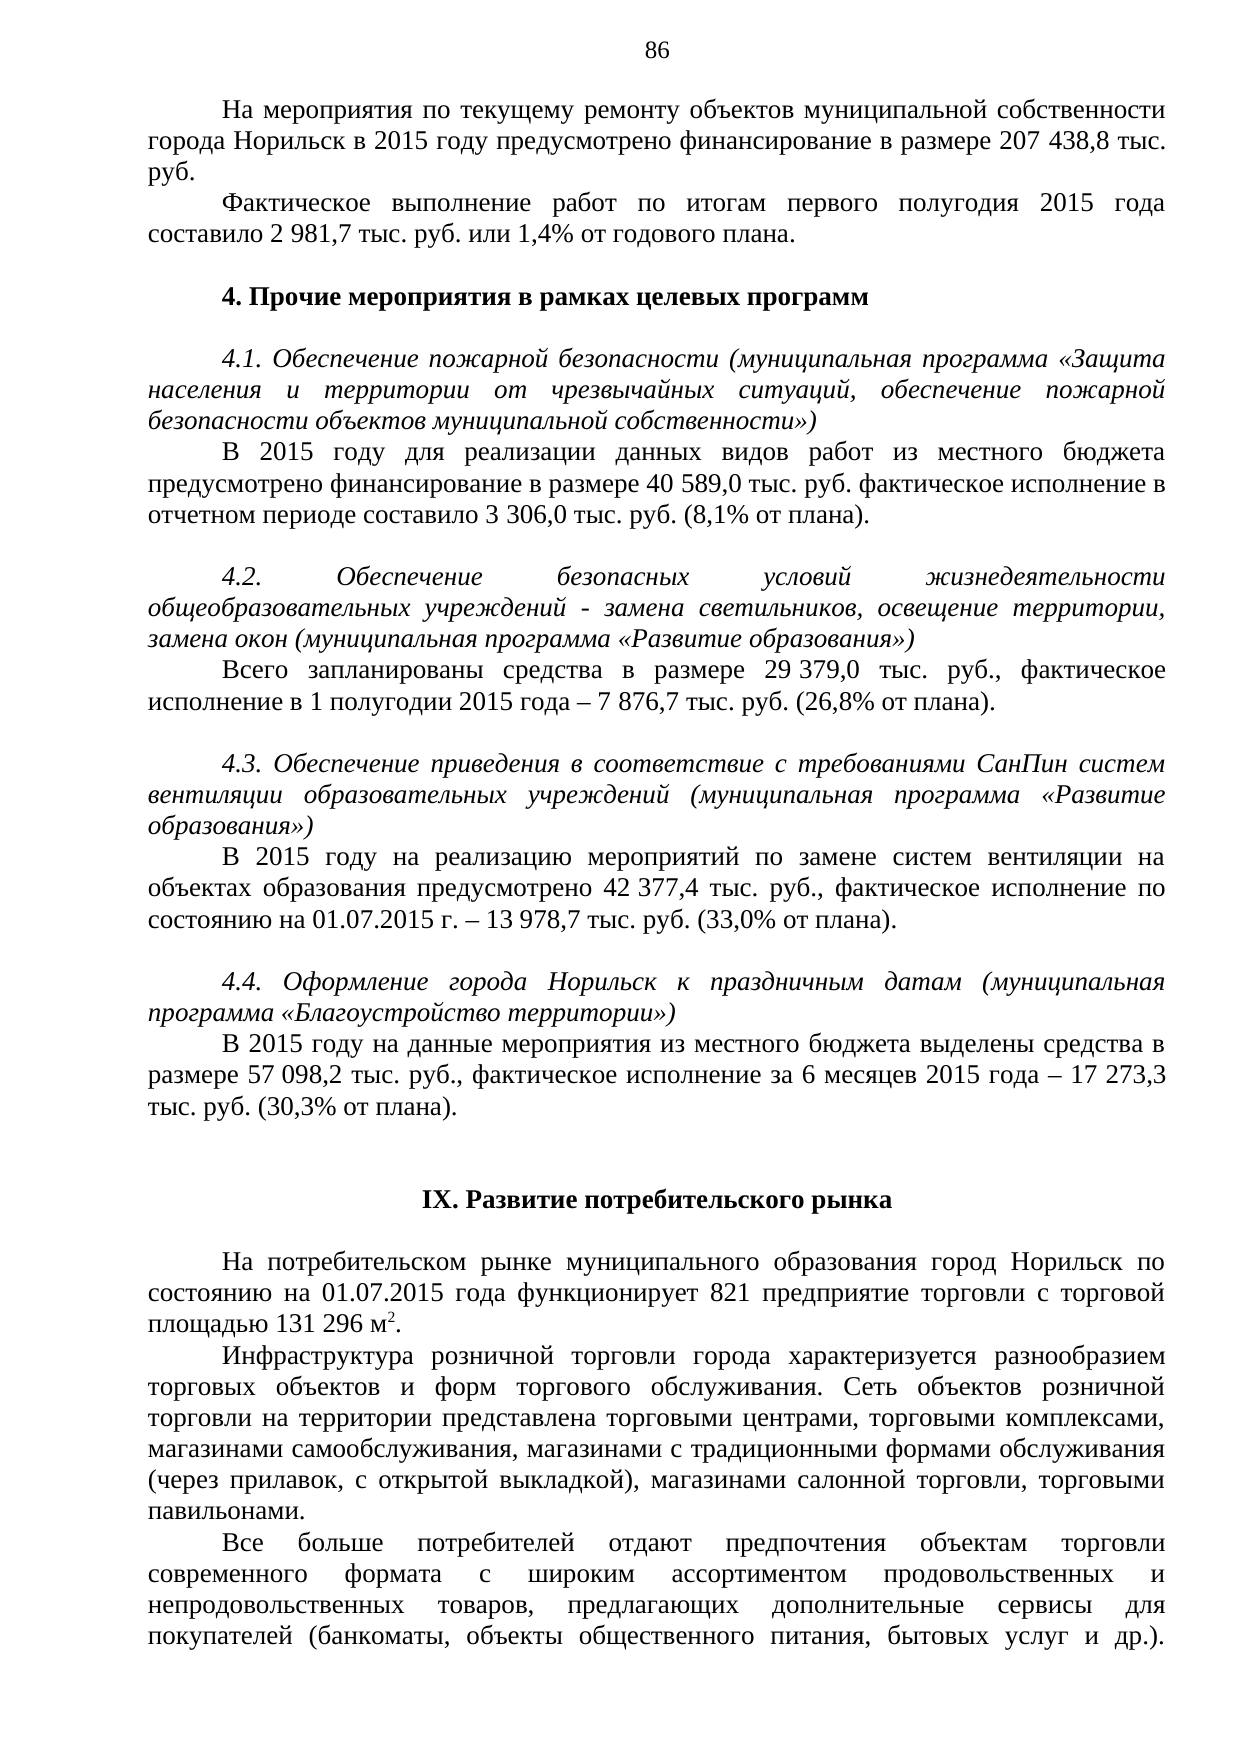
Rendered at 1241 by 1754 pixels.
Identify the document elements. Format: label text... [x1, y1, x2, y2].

text Инфраструктура розничной торговли города характеризуется разнообразием торговых объектов и форм торгового обслуживания. Сеть объектов розничной торговли на территории представлена торговыми центрами, торговыми комплексами, магазинами самообслуживания, магазинами с традиционными формами обслуживания (через прилавок, с открытой выкладкой), магазинами салонной торговли, торговыми павильонами. [148, 1339, 1166, 1526]
text 4.4. Оформление города Норильск к праздничным датам (муниципальная программа «Благоустройство территории») [148, 965, 1166, 1027]
text 4.2. Обеспечение безопасных условий жизнедеятельности общеобразовательных учреждений - замена светильников, освещение территории, замена окон (муниципальная программа «Развитие образования») [148, 560, 1166, 653]
text На потребительском рынке муниципального образования город Норильск по состоянию на 01.07.2015 года функционирует 821 предприятие торговли с торговой площадью 131 296 м2. [148, 1245, 1166, 1339]
text На мероприятия по текущему ремонту объектов муниципальной собственности города Норильск в 2015 году предусмотрено финансирование в размере 207 438,8 тыс. руб. [148, 93, 1166, 186]
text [148, 1526, 1166, 1650]
text В 2015 году на реализацию мероприятий по замене систем вентиляции на объектах образования предусмотрено 42 377,4 тыс. руб., фактическое исполнение по состоянию на 01.07.2015 г. – 13 978,7 тыс. руб. (33,0% от плана). [148, 840, 1166, 934]
text 4.1. Обеспечение пожарной безопасности (муниципальная программа «Защита населения и территории от чрезвычайных ситуаций, обеспечение пожарной безопасности объектов муниципальной собственности») [148, 342, 1166, 436]
text 4.3. Обеспечение приведения в соответствие с требованиями СанПин систем вентиляции образовательных учреждений (муниципальная программа «Развитие образования») [148, 747, 1166, 840]
text 4. Прочие мероприятия в рамках целевых программ [222, 280, 1166, 311]
text В 2015 году для реализации данных видов работ из местного бюджета предусмотрено финансирование в размере 40 589,0 тыс. руб. фактическое исполнение в отчетном периоде составило 3 306,0 тыс. руб. (8,1% от плана). [148, 436, 1166, 529]
subtitle IX. Развитие потребительского рынка [148, 1183, 1166, 1214]
text Всего запланированы средства в размере 29 379,0 тыс. руб., фактическое исполнение в 1 полугодии 2015 года – 7 876,7 тыс. руб. (26,8% от плана). [148, 653, 1166, 716]
text В 2015 году на данные мероприятия из местного бюджета выделены средства в размере 57 098,2 тыс. руб., фактическое исполнение за 6 месяцев 2015 года – 17 273,3 тыс. руб. (30,3% от плана). [148, 1027, 1166, 1121]
text Фактическое выполнение работ по итогам первого полугодия 2015 года составило 2 981,7 тыс. руб. или 1,4% от годового плана. [148, 186, 1166, 249]
